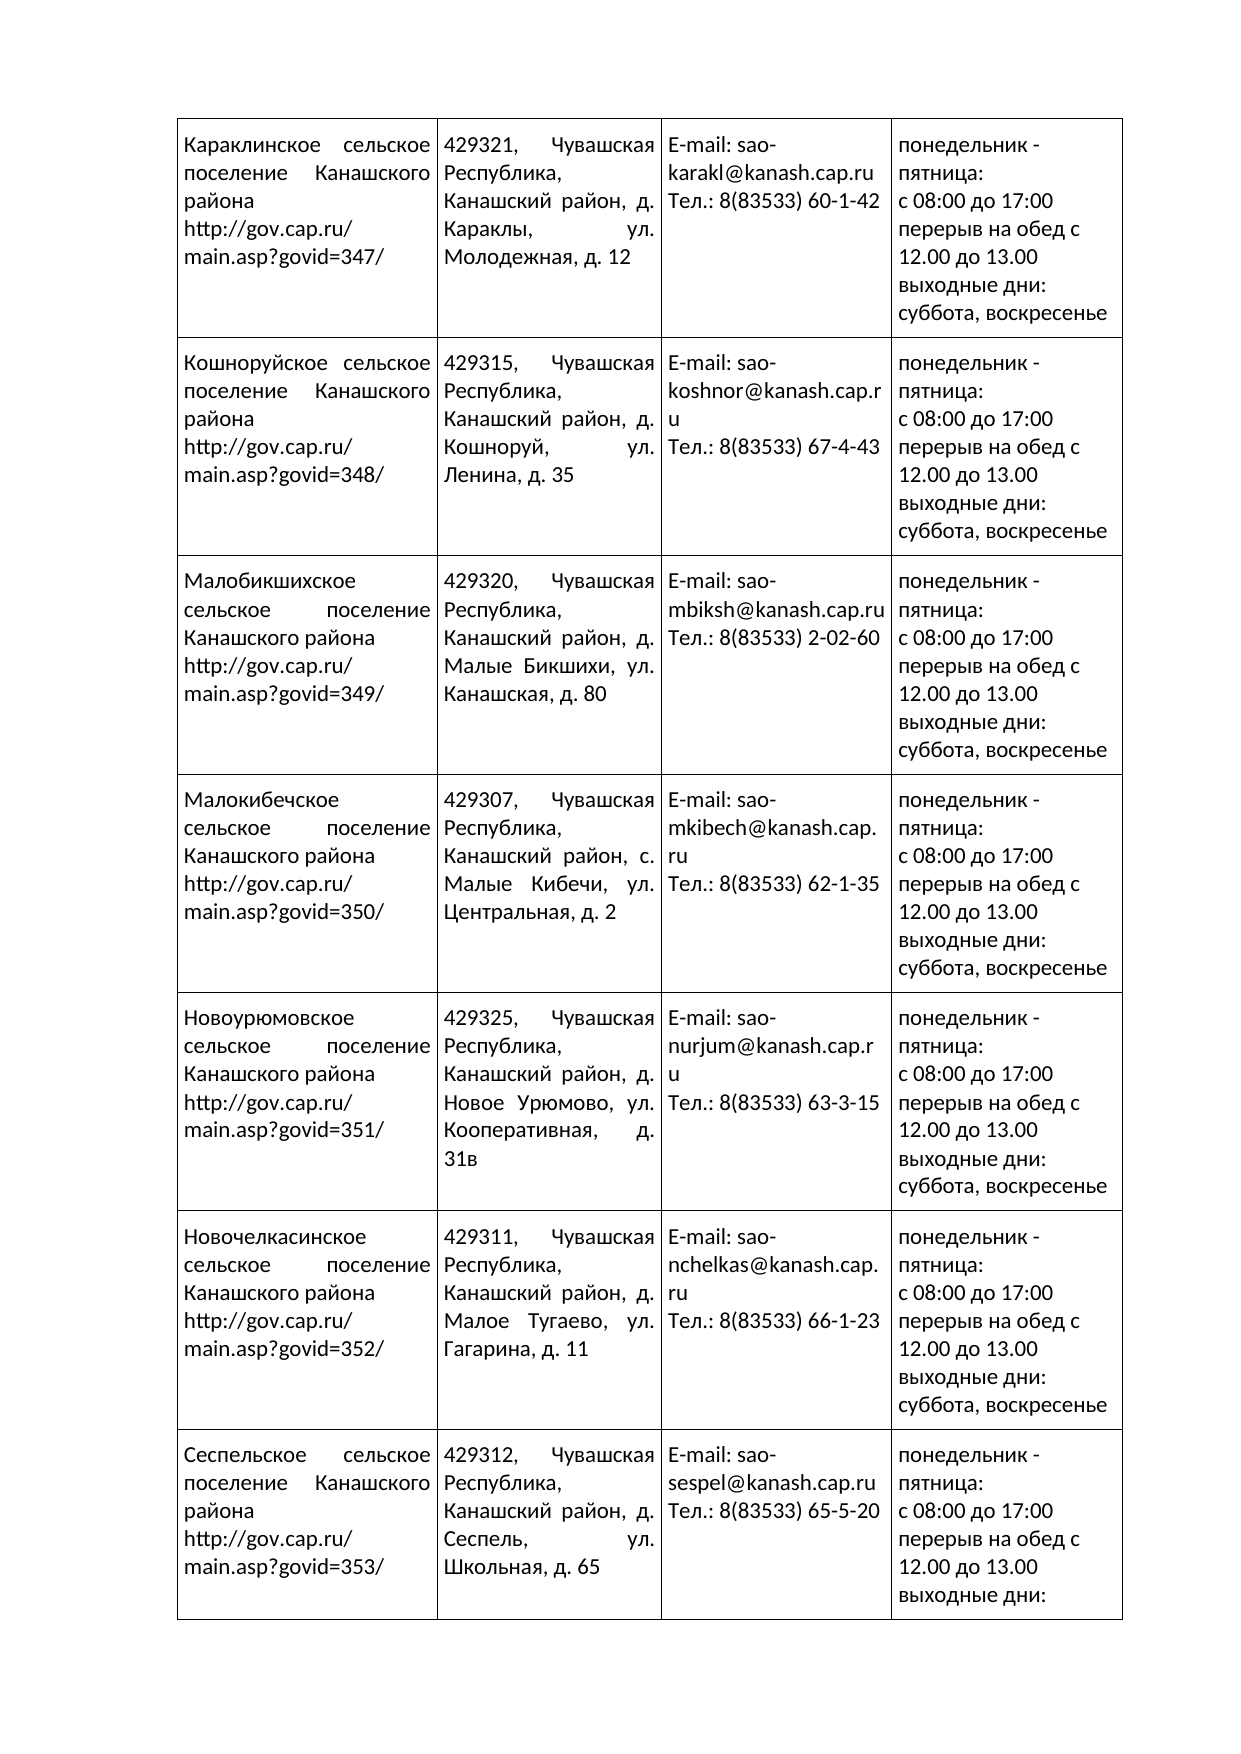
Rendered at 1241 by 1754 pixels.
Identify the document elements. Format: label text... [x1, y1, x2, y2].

table_cell E-mail: sao-karakl@kanash.cap.ru Тел.: 8(83533) 60-1-42 [662, 119, 891, 337]
table_cell понедельник - пятница: с 08:00 до 17:00 перерыв на обед с 12.00 до 13.00 выходные дни: суббота, воскресенье [892, 775, 1122, 992]
table_cell E-mail: sao-mkibech@kanash.cap.ru Тел.: 8(83533) 62-1-35 [662, 775, 891, 992]
table_cell E-mail: sao-koshnor@kanash.cap.ru Тел.: 8(83533) 67-4-43 [662, 338, 891, 555]
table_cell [178, 1430, 437, 1619]
table_cell E-mail: sao-nchelkas@kanash.cap.ru Тел.: 8(83533) 66-1-23 [662, 1211, 891, 1429]
table_cell Новочелкасинское сельское поселение Канашского района http://gov.cap.ru/main.asp?govid=352/ [178, 1211, 437, 1429]
table_cell 429315, Чувашская Республика, Канашский район, д. Кошноруй, ул. Ленина, д. 35 [438, 338, 661, 555]
table_cell Кошноруйское сельское поселение Канашского района http://gov.cap.ru/main.asp?govid=348/ [178, 338, 437, 555]
table_cell 429320, Чувашская Республика, Канашский район, д. Малые Бикшихи, ул. Канашская, д. 80 [438, 556, 661, 773]
table_cell 429325, Чувашская Республика, Канашский район, д. Новое Урюмово, ул. Кооперативная, д. 31в [438, 993, 661, 1210]
table_cell понедельник - пятница: с 08:00 до 17:00 перерыв на обед с 12.00 до 13.00 выходные дни: суббота, воскресенье [892, 993, 1122, 1210]
table_cell 429321, Чувашская Республика, Канашский район, д. Караклы, ул. Молодежная, д. 12 [438, 119, 661, 337]
table_cell Малобикшихское сельское поселение Канашского района http://gov.cap.ru/main.asp?govid=349/ [178, 556, 437, 773]
table_cell 429307, Чувашская Республика, Канашский район, с. Малые Кибечи, ул. Центральная, д. 2 [438, 775, 661, 992]
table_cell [892, 1430, 1122, 1619]
table_cell E-mail: sao-mbiksh@kanash.cap.ru Тел.: 8(83533) 2-02-60 [662, 556, 891, 773]
table_cell понедельник - пятница: с 08:00 до 17:00 перерыв на обед с 12.00 до 13.00 выходные дни: суббота, воскресенье [892, 338, 1122, 555]
table_cell Новоурюмовское сельское поселение Канашского района http://gov.cap.ru/main.asp?govid=351/ [178, 993, 437, 1210]
table_cell 429311, Чувашская Республика, Канашский район, д. Малое Тугаево, ул. Гагарина, д. 11 [438, 1211, 661, 1429]
table_cell Малокибечское сельское поселение Канашского района http://gov.cap.ru/main.asp?govid=350/ [178, 775, 437, 992]
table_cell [662, 1430, 891, 1619]
table_cell понедельник - пятница: с 08:00 до 17:00 перерыв на обед с 12.00 до 13.00 выходные дни: суббота, воскресенье [892, 1211, 1122, 1429]
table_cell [438, 1430, 661, 1619]
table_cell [892, 119, 1122, 337]
table_cell E-mail: sao-nurjum@kanash.cap.ru Тел.: 8(83533) 63-3-15 [662, 993, 891, 1210]
table_cell Караклинское сельское поселение Канашского района http://gov.cap.ru/main.asp?govid=347/ [178, 119, 437, 337]
table_cell понедельник - пятница: с 08:00 до 17:00 перерыв на обед с 12.00 до 13.00 выходные дни: суббота, воскресенье [892, 556, 1122, 773]
